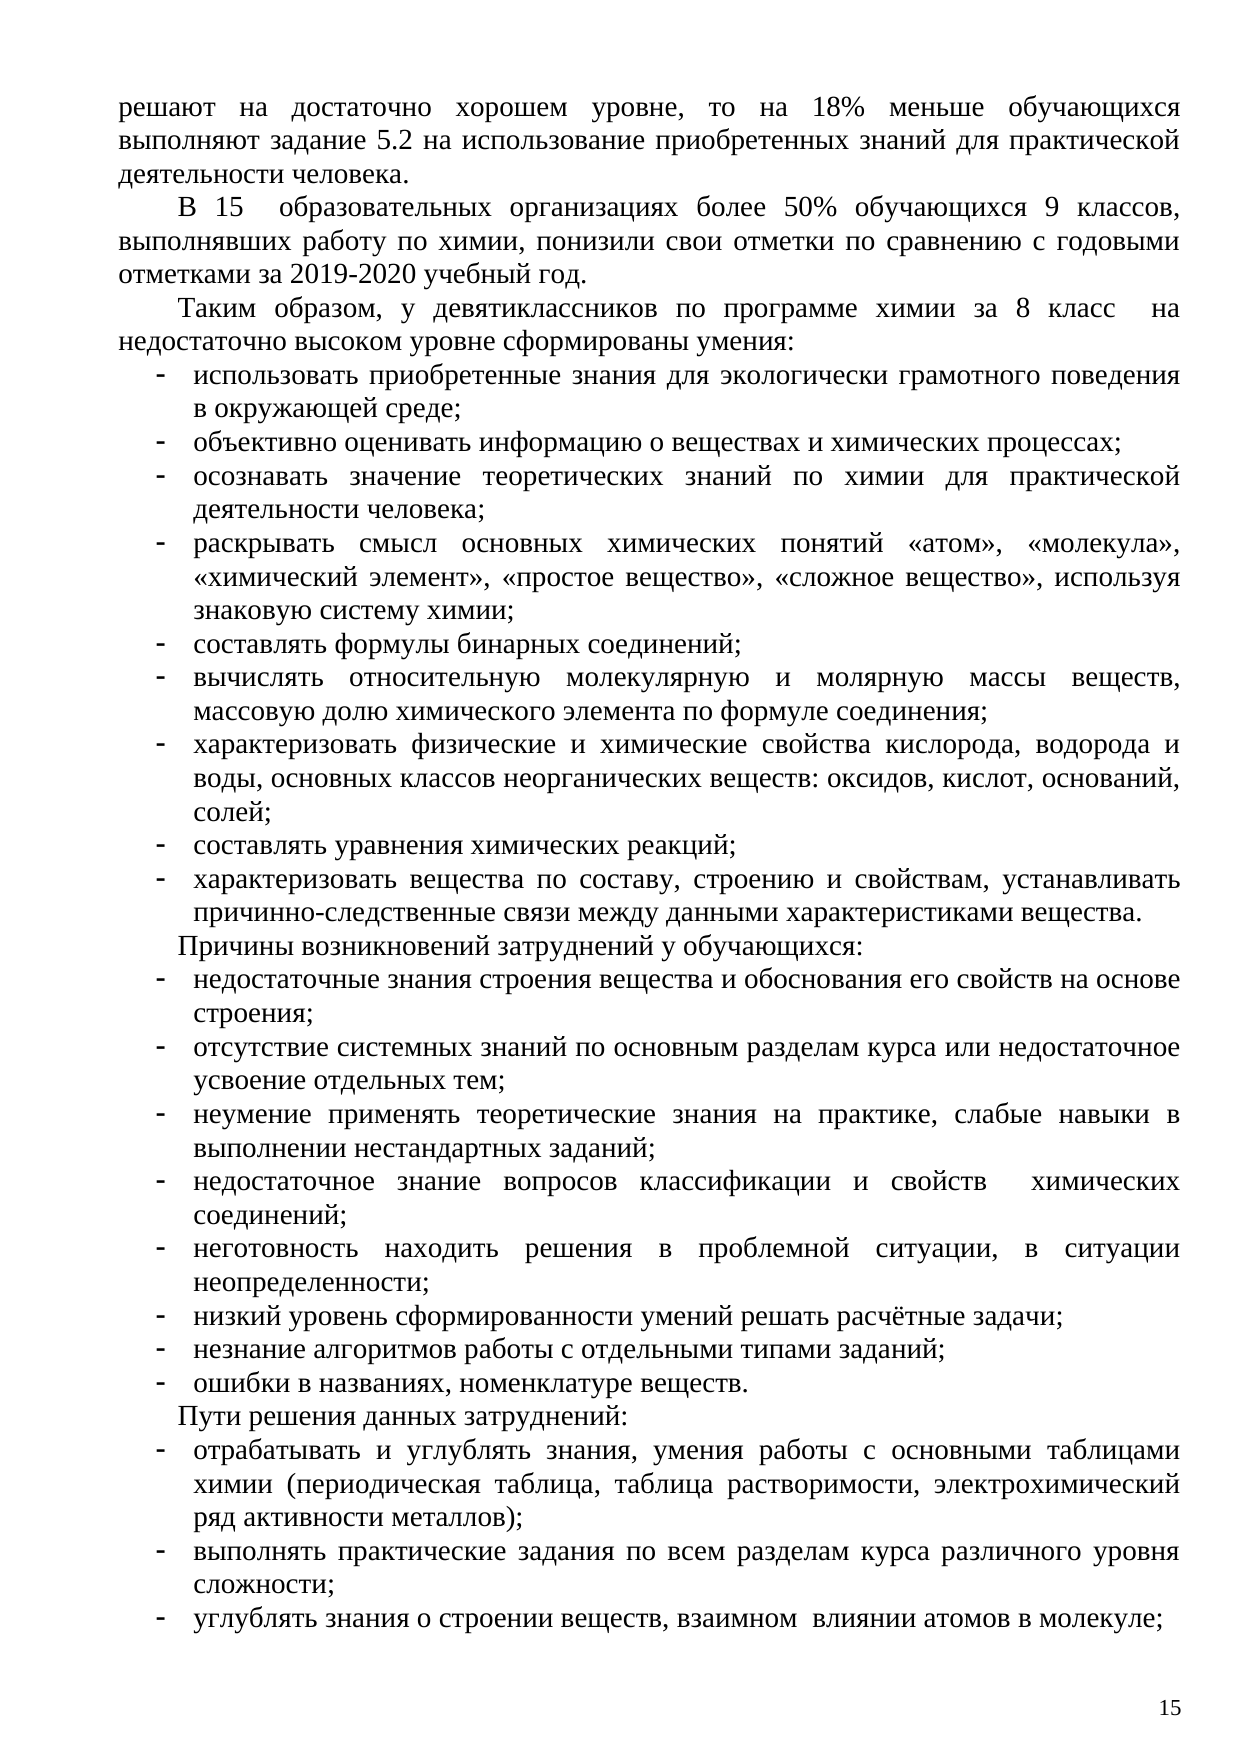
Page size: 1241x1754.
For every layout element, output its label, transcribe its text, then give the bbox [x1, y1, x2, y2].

list объективно оценивать информацию о веществах и химических процессах; [156, 424, 1181, 458]
list составлять уравнения химических реакций; [156, 827, 1181, 861]
list отрабатывать и углублять знания, умения работы с основными таблицами химии (периодическая таблица, таблица растворимости, электрохимический ряд активности металлов); [156, 1432, 1181, 1533]
list составлять формулы бинарных соединений; [156, 626, 1181, 659]
text В 15 образовательных организациях более 50% обучающихся 9 классов, выполнявших работу по химии, понизили свои отметки по сравнению с годовыми отметками за 2019-2020 учебный год. [118, 189, 1181, 290]
list характеризовать физические и химические свойства кислорода, водорода и воды, основных классов неорганических веществ: оксидов, кислот, оснований, солей; [156, 727, 1181, 827]
text Пути решения данных затруднений: [118, 1398, 1181, 1432]
list характеризовать вещества по составу, строению и свойствам, устанавливать причинно-следственные связи между данными характеристиками вещества. [156, 861, 1181, 928]
list недостаточное знание вопросов классификации и свойств химических соединений; [156, 1163, 1181, 1230]
list использовать приобретенные знания для экологически грамотного поведения в окружающей среде; [156, 357, 1181, 424]
list низкий уровень сформированности умений решать расчётные задачи; [156, 1298, 1181, 1331]
list неготовность находить решения в проблемной ситуации, в ситуации неопределенности; [156, 1230, 1181, 1298]
list недостаточные знания строения вещества и обоснования его свойств на основе строения; [156, 962, 1181, 1029]
list раскрывать смысл основных химических понятий «атом», «молекула», «химический элемент», «простое вещество», «сложное вещество», используя знаковую систему химии; [156, 525, 1181, 626]
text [118, 89, 1181, 189]
text Причины возникновений затруднений у обучающихся: [118, 928, 1181, 962]
list вычислять относительную молекулярную и молярную массы веществ, массовую долю химического элемента по формуле соединения; [156, 659, 1181, 727]
list ошибки в названиях, номенклатуре веществ. [156, 1365, 1181, 1398]
list незнание алгоритмов работы с отдельными типами заданий; [156, 1331, 1181, 1365]
list осознавать значение теоретических знаний по химии для практической деятельности человека; [156, 458, 1181, 525]
list выполнять практические задания по всем разделам курса различного уровня сложности; [156, 1533, 1181, 1600]
text Таким образом, у девятиклассников по программе химии за 8 класс на недостаточно высоком уровне сформированы умения: [118, 290, 1181, 357]
list углублять знания о строении веществ, взаимном влиянии атомов в молекуле; [156, 1600, 1181, 1634]
list отсутствие системных знаний по основным разделам курса или недостаточное усвоение отдельных тем; [156, 1029, 1181, 1096]
list неумение применять теоретические знания на практике, слабые навыки в выполнении нестандартных заданий; [156, 1096, 1181, 1163]
